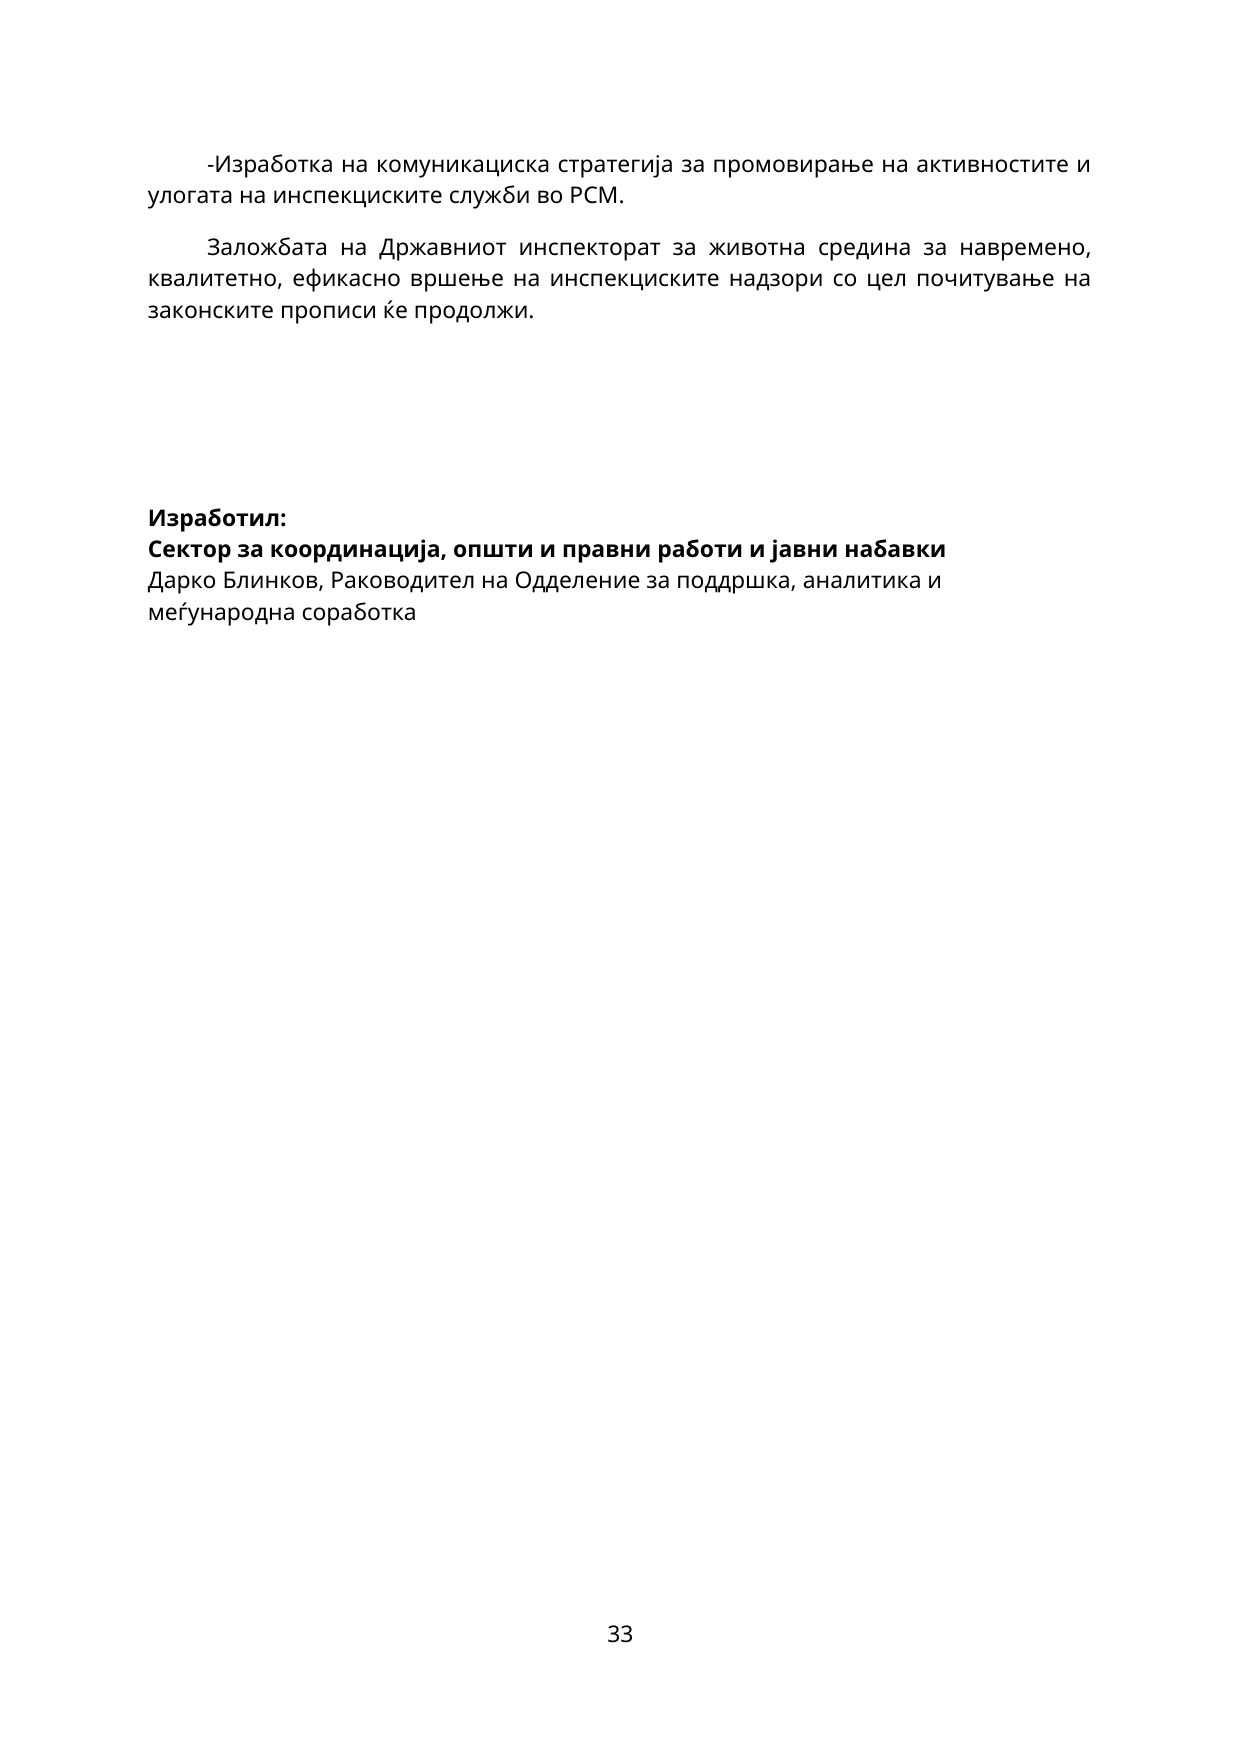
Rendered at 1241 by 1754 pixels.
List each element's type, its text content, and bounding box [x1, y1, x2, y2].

text Изработил: [148, 502, 1092, 533]
text Сектор за координација, општи и правни работи и јавни набавки [148, 533, 1092, 564]
text Заложбата на Државниот инспекторат за животна средина за навремено, квалитетно, ефикасно вршење на инспекциските надзори со цел почитување на законските прописи ќе продолжи. [148, 231, 1092, 325]
text Дарко Блинков, Раководител на Одделение за поддршка, аналитика и меѓународна соработка [148, 564, 1092, 627]
text -Изработка на комуникациска стратегија за промовирање на активностите и улогата на инспекциските служби во РСМ. [148, 148, 1092, 210]
